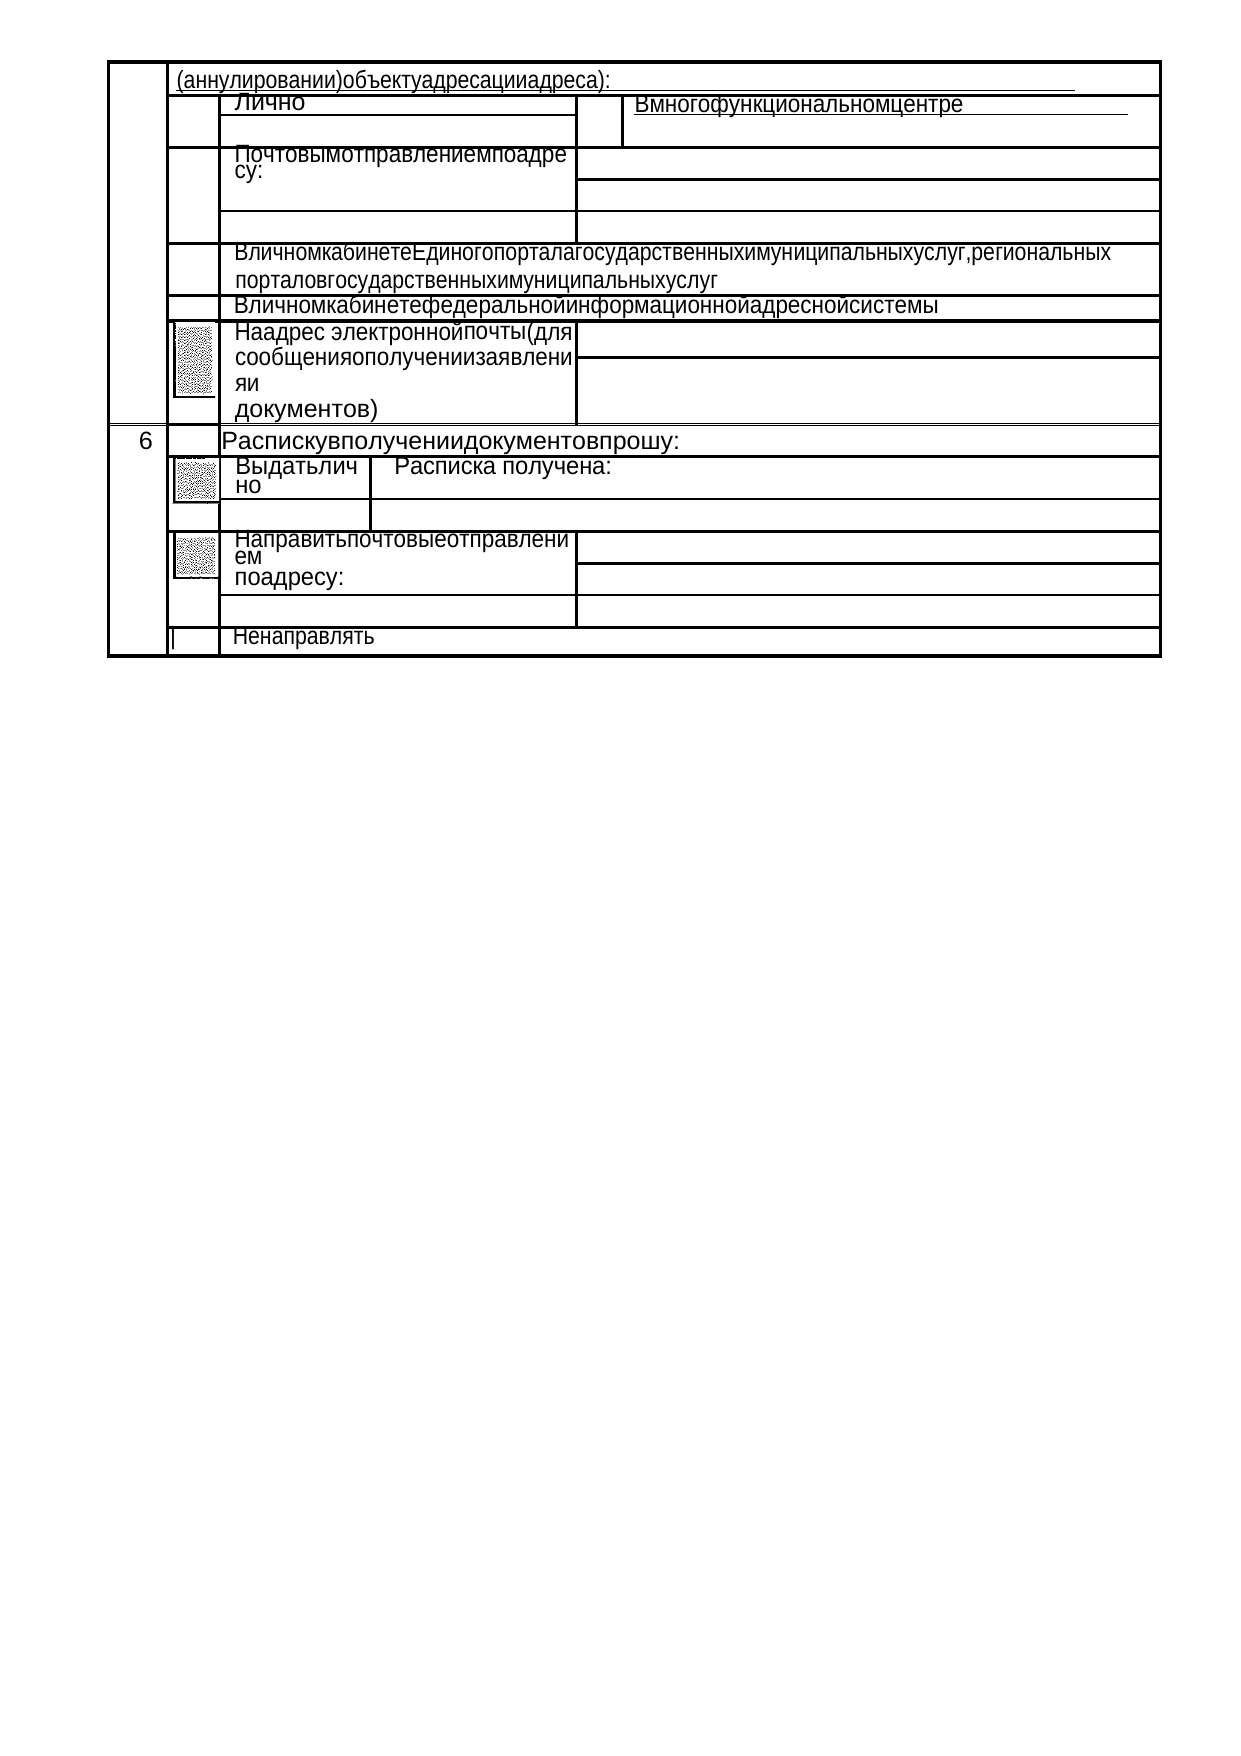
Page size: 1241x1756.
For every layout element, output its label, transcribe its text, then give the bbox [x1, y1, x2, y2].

table_cell Выдатьлично [221, 458, 369, 498]
table_cell 5 [110, 64, 166, 423]
table_cell [578, 359, 1159, 423]
picture [172, 458, 220, 504]
table_cell [578, 596, 1159, 626]
table_cell [578, 533, 1159, 562]
table_cell Вмногофункциональномцентре [624, 97, 1159, 146]
table_cell [169, 458, 218, 530]
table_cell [169, 64, 1159, 94]
table_cell [578, 181, 1159, 210]
table_cell [578, 565, 1159, 594]
table_cell [578, 212, 1159, 242]
table_cell Направитьпочтовыеотправлением поадресу: [221, 533, 575, 594]
table_cell [169, 297, 218, 319]
table_cell Почтовымотправлениемпоадресу: [221, 149, 575, 210]
table_cell Расписка получена: [372, 458, 1159, 498]
table_cell 6 [110, 426, 166, 654]
table_cell [169, 533, 218, 626]
table_cell [578, 323, 1159, 356]
table_cell [221, 500, 369, 530]
table_cell [169, 245, 218, 294]
table_cell [169, 323, 218, 423]
table_cell Вличномкабинетефедеральнойинформационнойадреснойсистемы [221, 297, 1159, 319]
table_cell Распискувполучениидокументовпрошу: [221, 426, 1159, 455]
table_cell [221, 596, 575, 626]
table_cell [169, 149, 218, 242]
table_cell Наадрес электроннойпочты(для сообщенияополучениизаявленияи документов) [221, 323, 575, 423]
picture [173, 533, 219, 579]
table_cell ВличномкабинетеЕдиногопорталагосударственныхимуниципальныхуслуг,региональных порталовгосударственныхимуниципальныхуслуг [221, 245, 1159, 294]
table_cell [221, 116, 575, 146]
table_cell [578, 149, 1159, 178]
table_cell | [169, 629, 218, 654]
table_cell [578, 97, 621, 146]
table_cell Ненаправлять [221, 629, 1159, 654]
table_cell [221, 212, 575, 242]
table_cell Лично [221, 97, 575, 114]
table_cell [169, 97, 218, 146]
table_cell [372, 500, 1159, 530]
table_cell [169, 426, 218, 455]
picture [173, 322, 216, 398]
